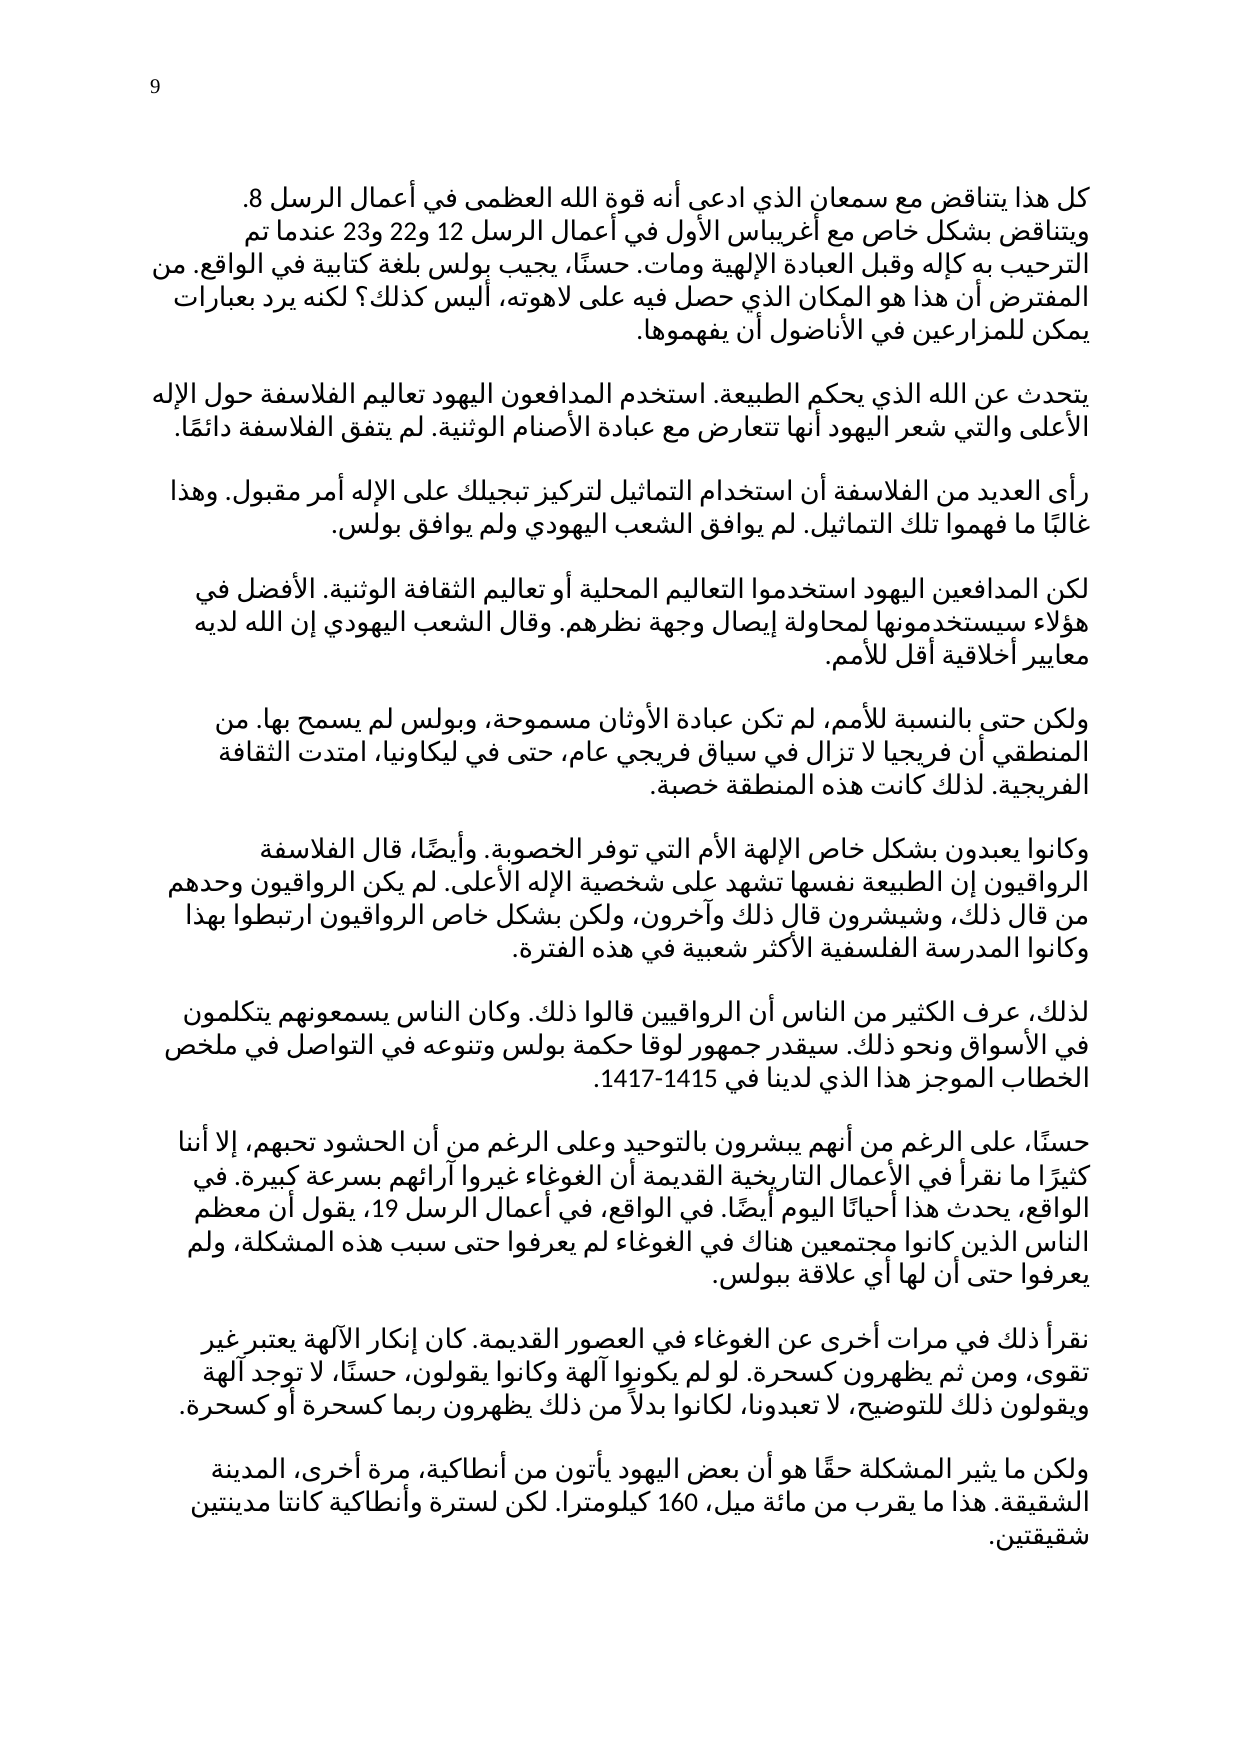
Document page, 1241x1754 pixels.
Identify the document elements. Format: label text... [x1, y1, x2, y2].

text ولكن حتى بالنسبة للأمم، لم تكن عبادة الأوثان مسموحة، وبولس لم يسمح بها. من المنطقي أن فريجيا لا تزال في سياق فريجي عام، حتى في ليكاونيا، امتدت الثقافة الفريجية. لذلك كانت هذه المنطقة خصبة. [150, 702, 1090, 801]
text لذلك، عرف الكثير من الناس أن الرواقيين قالوا ذلك. وكان الناس يسمعونهم يتكلمون في الأسواق ونحو ذلك. سيقدر جمهور لوقا حكمة بولس وتنوعه في التواصل في ملخص الخطاب الموجز هذا الذي لدينا في 1415-1417. [150, 995, 1090, 1094]
text حسنًا، على الرغم من أنهم يبشرون بالتوحيد وعلى الرغم من أن الحشود تحبهم، إلا أننا كثيرًا ما نقرأ في الأعمال التاريخية القديمة أن الغوغاء غيروا آرائهم بسرعة كبيرة. في الواقع، يحدث هذا أحيانًا اليوم أيضًا. في الواقع، في أعمال الرسل 19، يقول أن معظم الناس الذين كانوا مجتمعين هناك في الغوغاء لم يعرفوا حتى سبب هذه المشكلة، ولم يعرفوا حتى أن لها أي علاقة ببولس. [150, 1126, 1090, 1291]
text يتحدث عن الله الذي يحكم الطبيعة. استخدم المدافعون اليهود تعاليم الفلاسفة حول الإله الأعلى والتي شعر اليهود أنها تتعارض مع عبادة الأصنام الوثنية. لم يتفق الفلاسفة دائمًا. [150, 377, 1090, 443]
text كل هذا يتناقض مع سمعان الذي ادعى أنه قوة الله العظمى في أعمال الرسل 8. ويتناقض بشكل خاص مع أغريباس الأول في أعمال الرسل 12 و22 و23 عندما تم الترحيب به كإله وقبل العبادة الإلهية ومات. حسنًا، يجيب بولس بلغة كتابية في الواقع. من المفترض أن هذا هو المكان الذي حصل فيه على لاهوته، أليس كذلك؟ لكنه يرد بعبارات يمكن للمزارعين في الأناضول أن يفهموها. [150, 181, 1090, 346]
text وكانوا يعبدون بشكل خاص الإلهة الأم التي توفر الخصوبة. وأيضًا، قال الفلاسفة الرواقيون إن الطبيعة نفسها تشهد على شخصية الإله الأعلى. لم يكن الرواقيون وحدهم من قال ذلك، وشيشرون قال ذلك وآخرون، ولكن بشكل خاص الرواقيون ارتبطوا بهذا وكانوا المدرسة الفلسفية الأكثر شعبية في هذه الفترة. [150, 832, 1090, 964]
text ولكن ما يثير المشكلة حقًا هو أن بعض اليهود يأتون من أنطاكية، مرة أخرى، المدينة الشقيقة. هذا ما يقرب من مائة ميل، 160 كيلومترا. لكن لسترة وأنطاكية كانتا مدينتين شقيقتين. [150, 1452, 1090, 1551]
text رأى العديد من الفلاسفة أن استخدام التماثيل لتركيز تبجيلك على الإله أمر مقبول. وهذا غالبًا ما فهموا تلك التماثيل. لم يوافق الشعب اليهودي ولم يوافق بولس. [150, 474, 1090, 541]
text نقرأ ذلك في مرات أخرى عن الغوغاء في العصور القديمة. كان إنكار الآلهة يعتبر غير تقوى، ومن ثم يظهرون كسحرة. لو لم يكونوا آلهة وكانوا يقولون، حسنًا، لا توجد آلهة ويقولون ذلك للتوضيح، لا تعبدونا، لكانوا بدلاً من ذلك يظهرون ربما كسحرة أو كسحرة. [150, 1322, 1090, 1421]
text لكن المدافعين اليهود استخدموا التعاليم المحلية أو تعاليم الثقافة الوثنية. الأفضل في هؤلاء سيستخدمونها لمحاولة إيصال وجهة نظرهم. وقال الشعب اليهودي إن الله لديه معايير أخلاقية أقل للأمم. [150, 572, 1090, 671]
